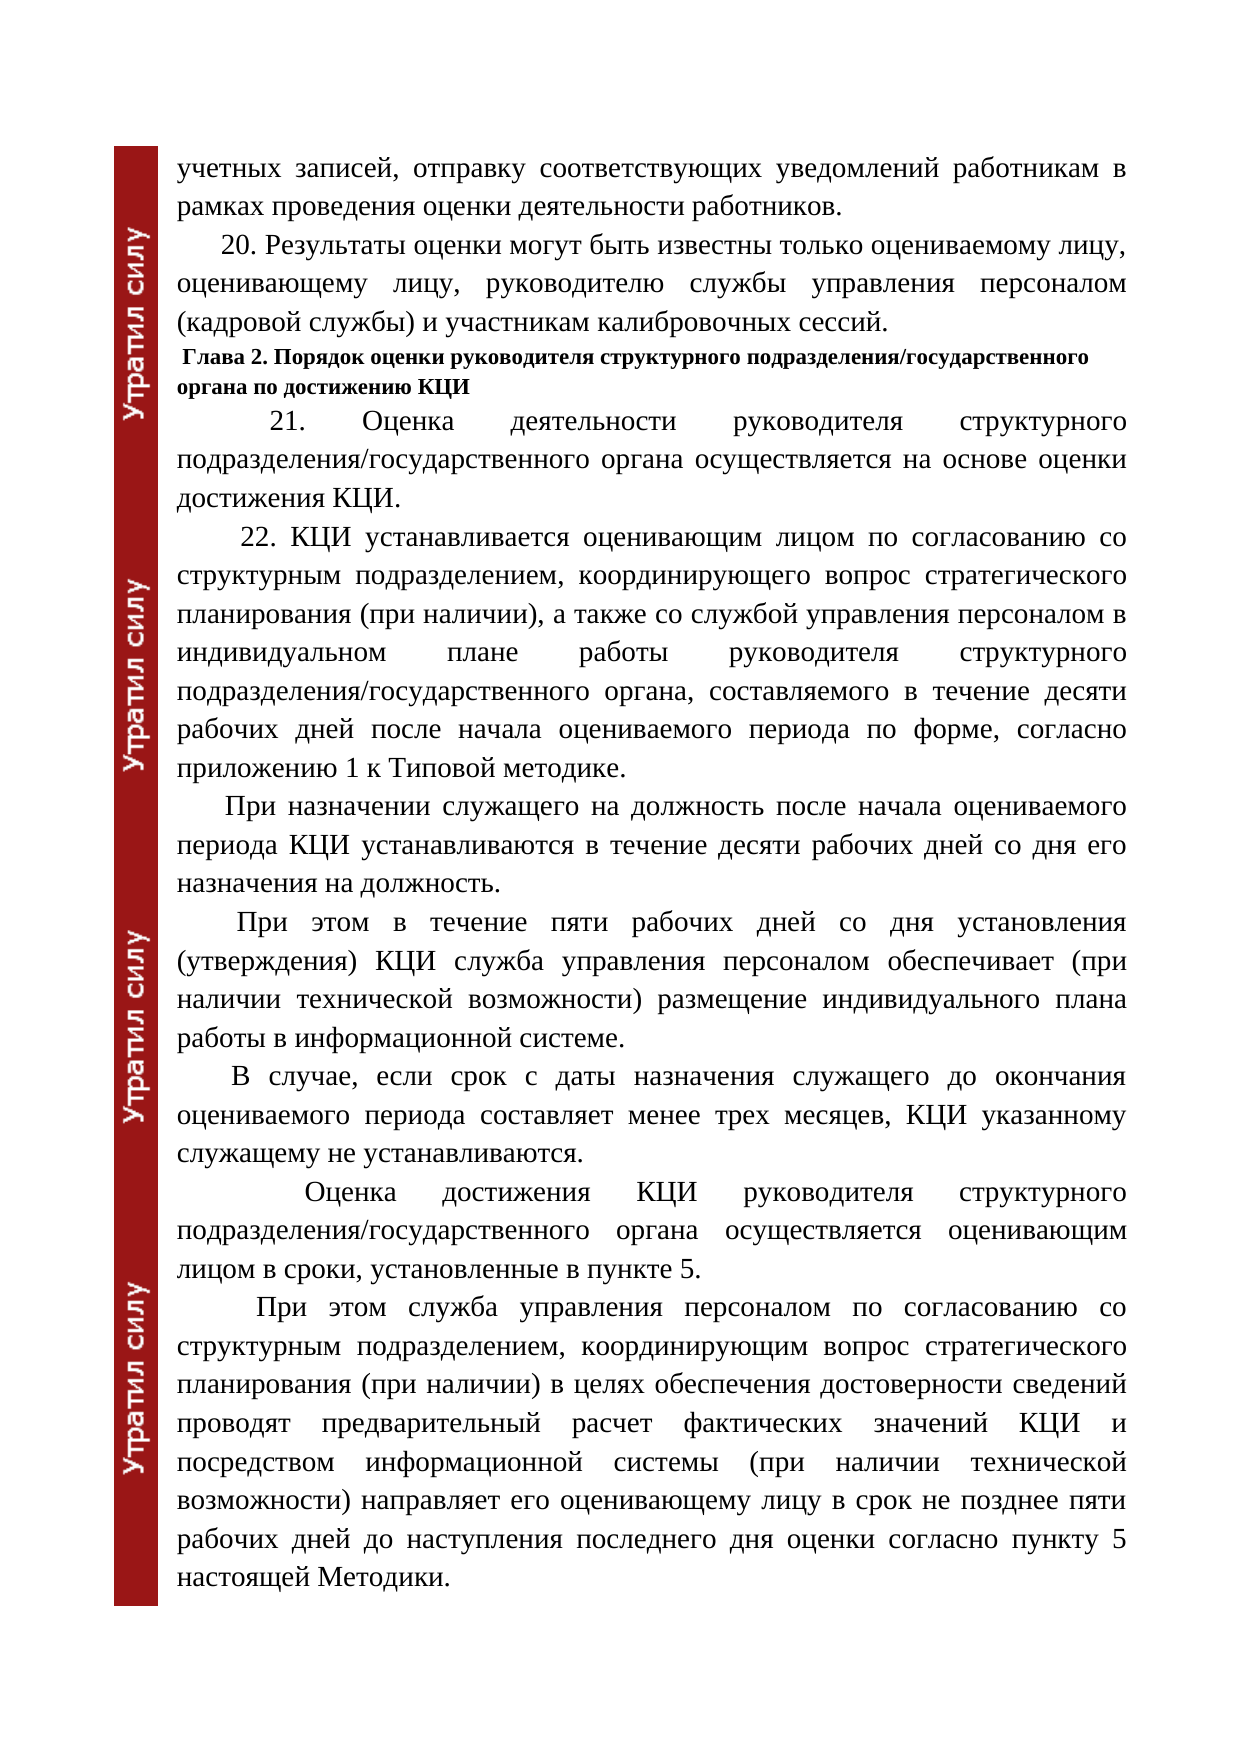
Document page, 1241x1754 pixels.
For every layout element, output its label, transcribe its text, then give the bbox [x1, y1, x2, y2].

picture [114, 1169, 158, 1174]
text При этом в течение пяти рабочих дней со дня установления (утверждения) КЦИ служба управления персоналом обеспечивает (при наличии технической возможности) размещение индивидуального плана работы в информационной системе. [112, 904, 1128, 1053]
picture [114, 1284, 158, 1289]
picture [114, 514, 158, 519]
picture [114, 146, 158, 150]
picture [114, 1593, 158, 1606]
picture [114, 783, 158, 788]
text 21. Оценка деятельности руководителя структурного подразделения/государственного органа осуществляется на основе оценки достижения КЦИ. [112, 403, 1128, 514]
text Оценка достижения КЦИ руководителя структурного подразделения/государственного органа осуществляется оценивающим лицом в сроки, установленные в пункте 5. [112, 1174, 1128, 1284]
picture [114, 222, 158, 227]
picture [114, 899, 158, 904]
picture [114, 399, 158, 403]
picture [114, 1053, 158, 1058]
text В случае, если срок с даты назначения служащего до окончания оцениваемого периода составляет менее трех месяцев, КЦИ указанному служащему не устанавливаются. [112, 1058, 1128, 1169]
text 20. Результаты оценки могут быть известны только оцениваемому лицу, оценивающему лицу, руководителю службы управления персоналом (кадровой службы) и участникам калибровочных сессий. [112, 227, 1128, 338]
text При этом служба управления персоналом по согласованию со структурным подразделением, координирующим вопрос стратегического планирования (при наличии) в целях обеспечения достоверности сведений проводят предварительный расчет фактических значений КЦИ и посредством информационной системы (при наличии технической возможности) направляет его оценивающему лицу в срок не позднее пяти рабочих дней до наступления последнего дня оценки согласно пункту 5 настоящей Методики. [112, 1289, 1128, 1593]
text При назначении служащего на должность после начала оцениваемого периода КЦИ устанавливаются в течение десяти рабочих дней со дня его назначения на должность. [112, 788, 1128, 899]
picture [114, 338, 158, 343]
text 22. КЦИ устанавливается оценивающим лицом по согласованию со структурным подразделением, координирующего вопрос стратегического планирования (при наличии), а также со службой управления персоналом в индивидуальном плане работы руководителя структурного подразделения/государственного органа, составляемого в течение десяти рабочих дней после начала оцениваемого периода по форме, согласно приложению 1 к Типовой методике. [112, 519, 1128, 783]
text Глава 2. Порядок оценки руководителя структурного подразделения/государственного органа по достижению КЦИ [112, 343, 1128, 399]
